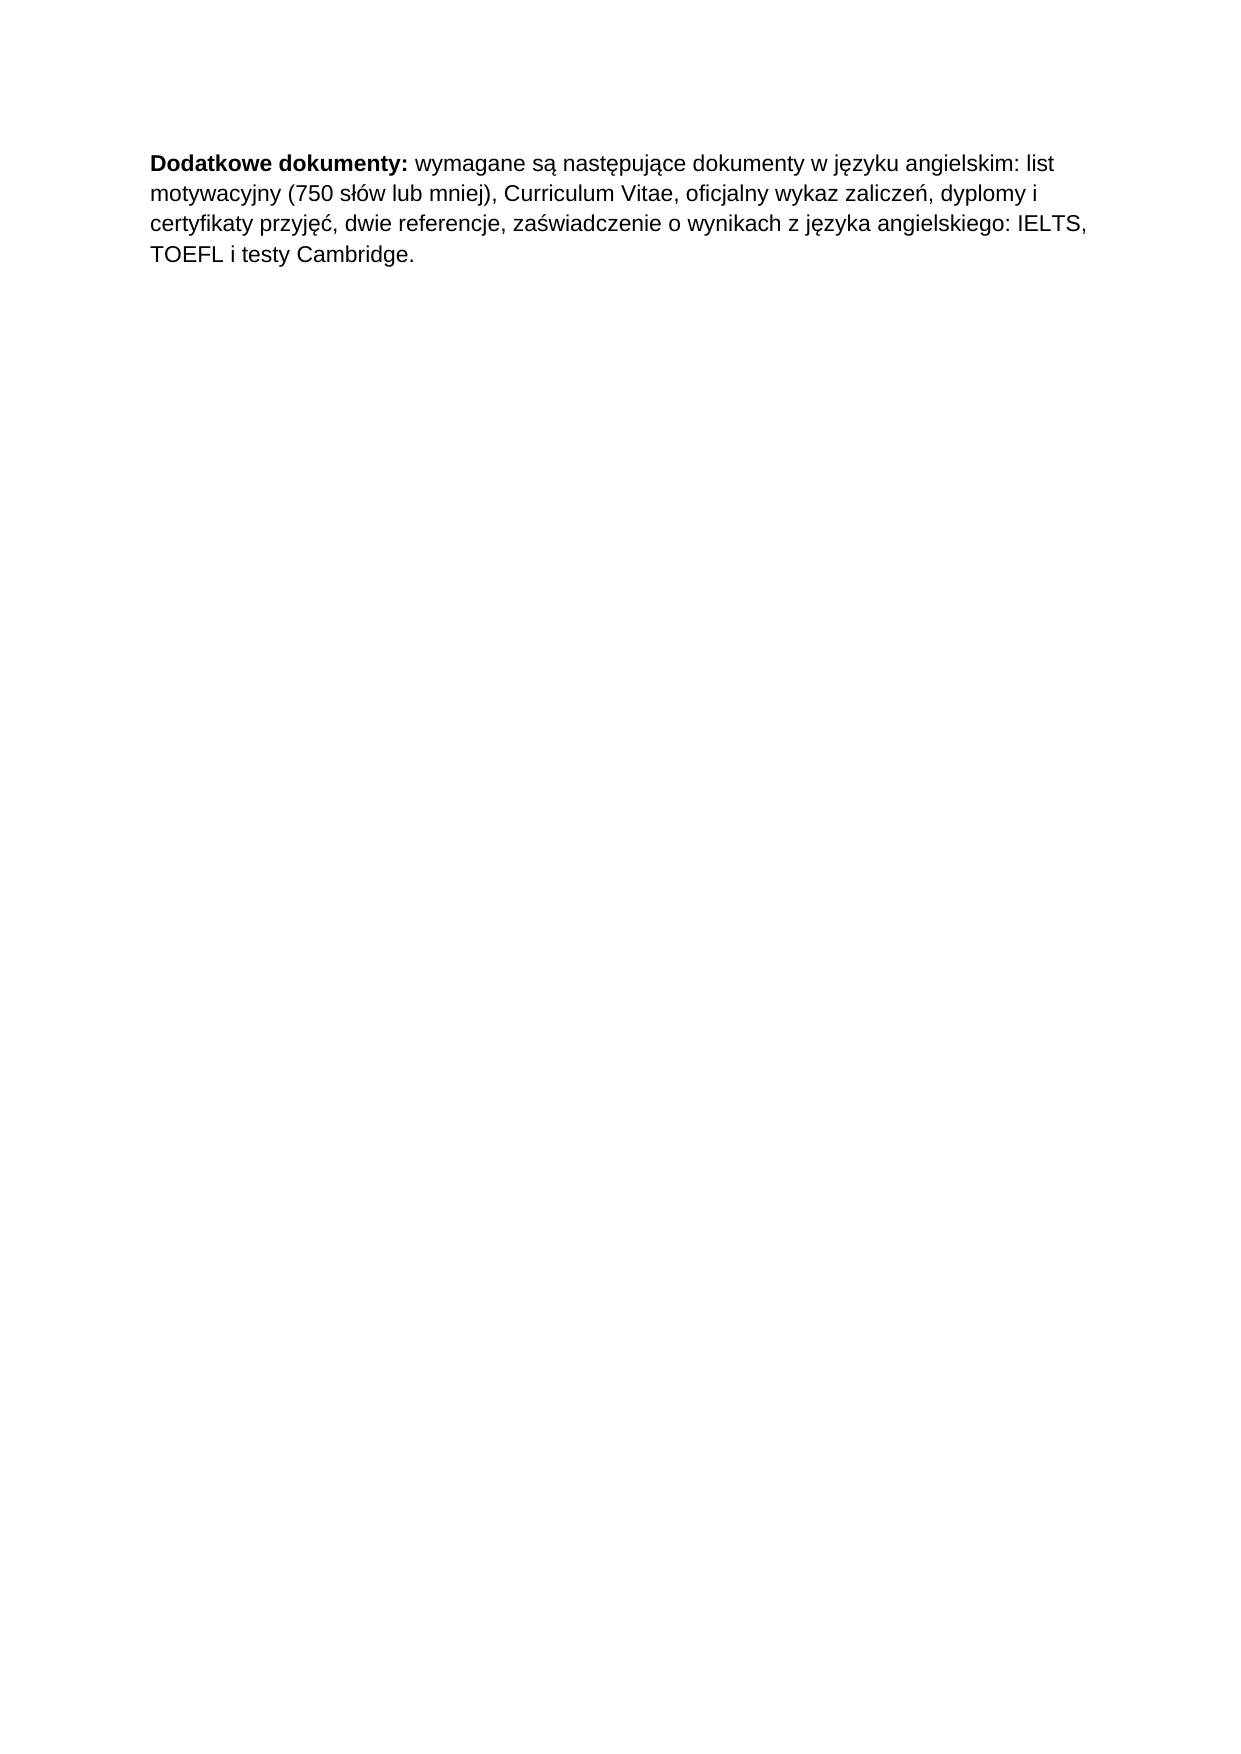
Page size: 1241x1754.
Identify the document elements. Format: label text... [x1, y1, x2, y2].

text Dodatkowe dokumenty: wymagane są następujące dokumenty w języku angielskim: list motywacyjny (750 słów lub mniej), Curriculum Vitae, oficjalny wykaz zaliczeń, dyplomy i certyfikaty przyjęć, dwie referencje, zaświadczenie o wynikach z języka angielskiego: IELTS, TOEFL i testy Cambridge. [150, 150, 1090, 267]
